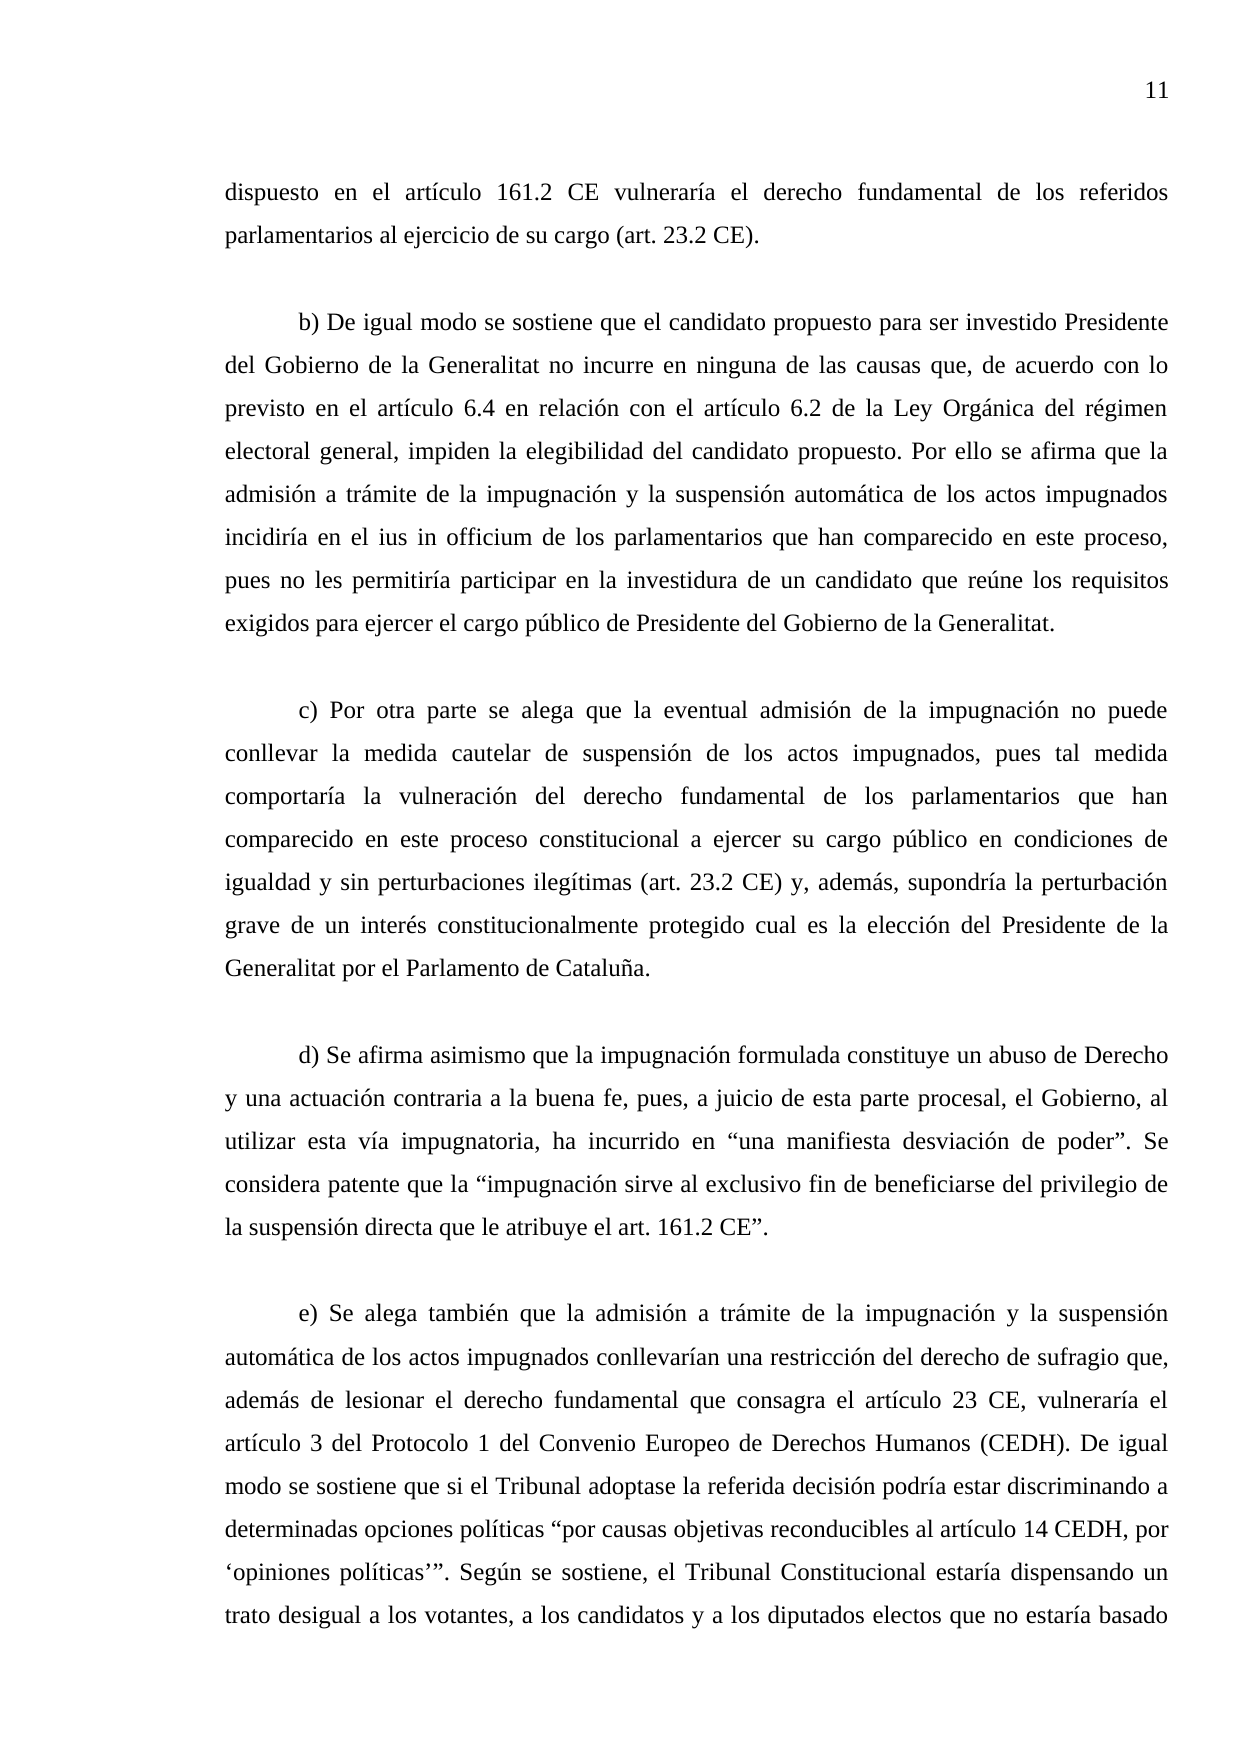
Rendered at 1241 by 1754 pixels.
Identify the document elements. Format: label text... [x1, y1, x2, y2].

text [224, 177, 1169, 249]
text c) Por otra parte se alega que la eventual admisión de la impugnación no puede conllevar la medida cautelar de suspensión de los actos impugnados, pues tal medida comportaría la vulneración del derecho fundamental de los parlamentarios que han comparecido en este proceso constitucional a ejercer su cargo público en condiciones de igualdad y sin perturbaciones ilegítimas (art. 23.2 CE) y, además, supondría la perturbación grave de un interés constitucionalmente protegido cual es la elección del Presidente de la Generalitat por el Parlamento de Cataluña. [224, 695, 1169, 982]
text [224, 1298, 1169, 1629]
text d) Se afirma asimismo que la impugnación formulada constituye un abuso de Derecho y una actuación contraria a la buena fe, pues, a juicio de esta parte procesal, el Gobierno, al utilizar esta vía impugnatoria, ha incurrido en “una manifiesta desviación de poder”. Se considera patente que la “impugnación sirve al exclusivo fin de beneficiarse del privilegio de la suspensión directa que le atribuye el art. 161.2 CE”. [224, 1040, 1169, 1241]
text b) De igual modo se sostiene que el candidato propuesto para ser investido Presidente del Gobierno de la Generalitat no incurre en ninguna de las causas que, de acuerdo con lo previsto en el artículo 6.4 en relación con el artículo 6.2 de la Ley Orgánica del régimen electoral general, impiden la elegibilidad del candidato propuesto. Por ello se afirma que la admisión a trámite de la impugnación y la suspensión automática de los actos impugnados incidiría en el ius in officium de los parlamentarios que han comparecido en este proceso, pues no les permitiría participar en la investidura de un candidato que reúne los requisitos exigidos para ejercer el cargo público de Presidente del Gobierno de la Generalitat. [224, 307, 1169, 637]
